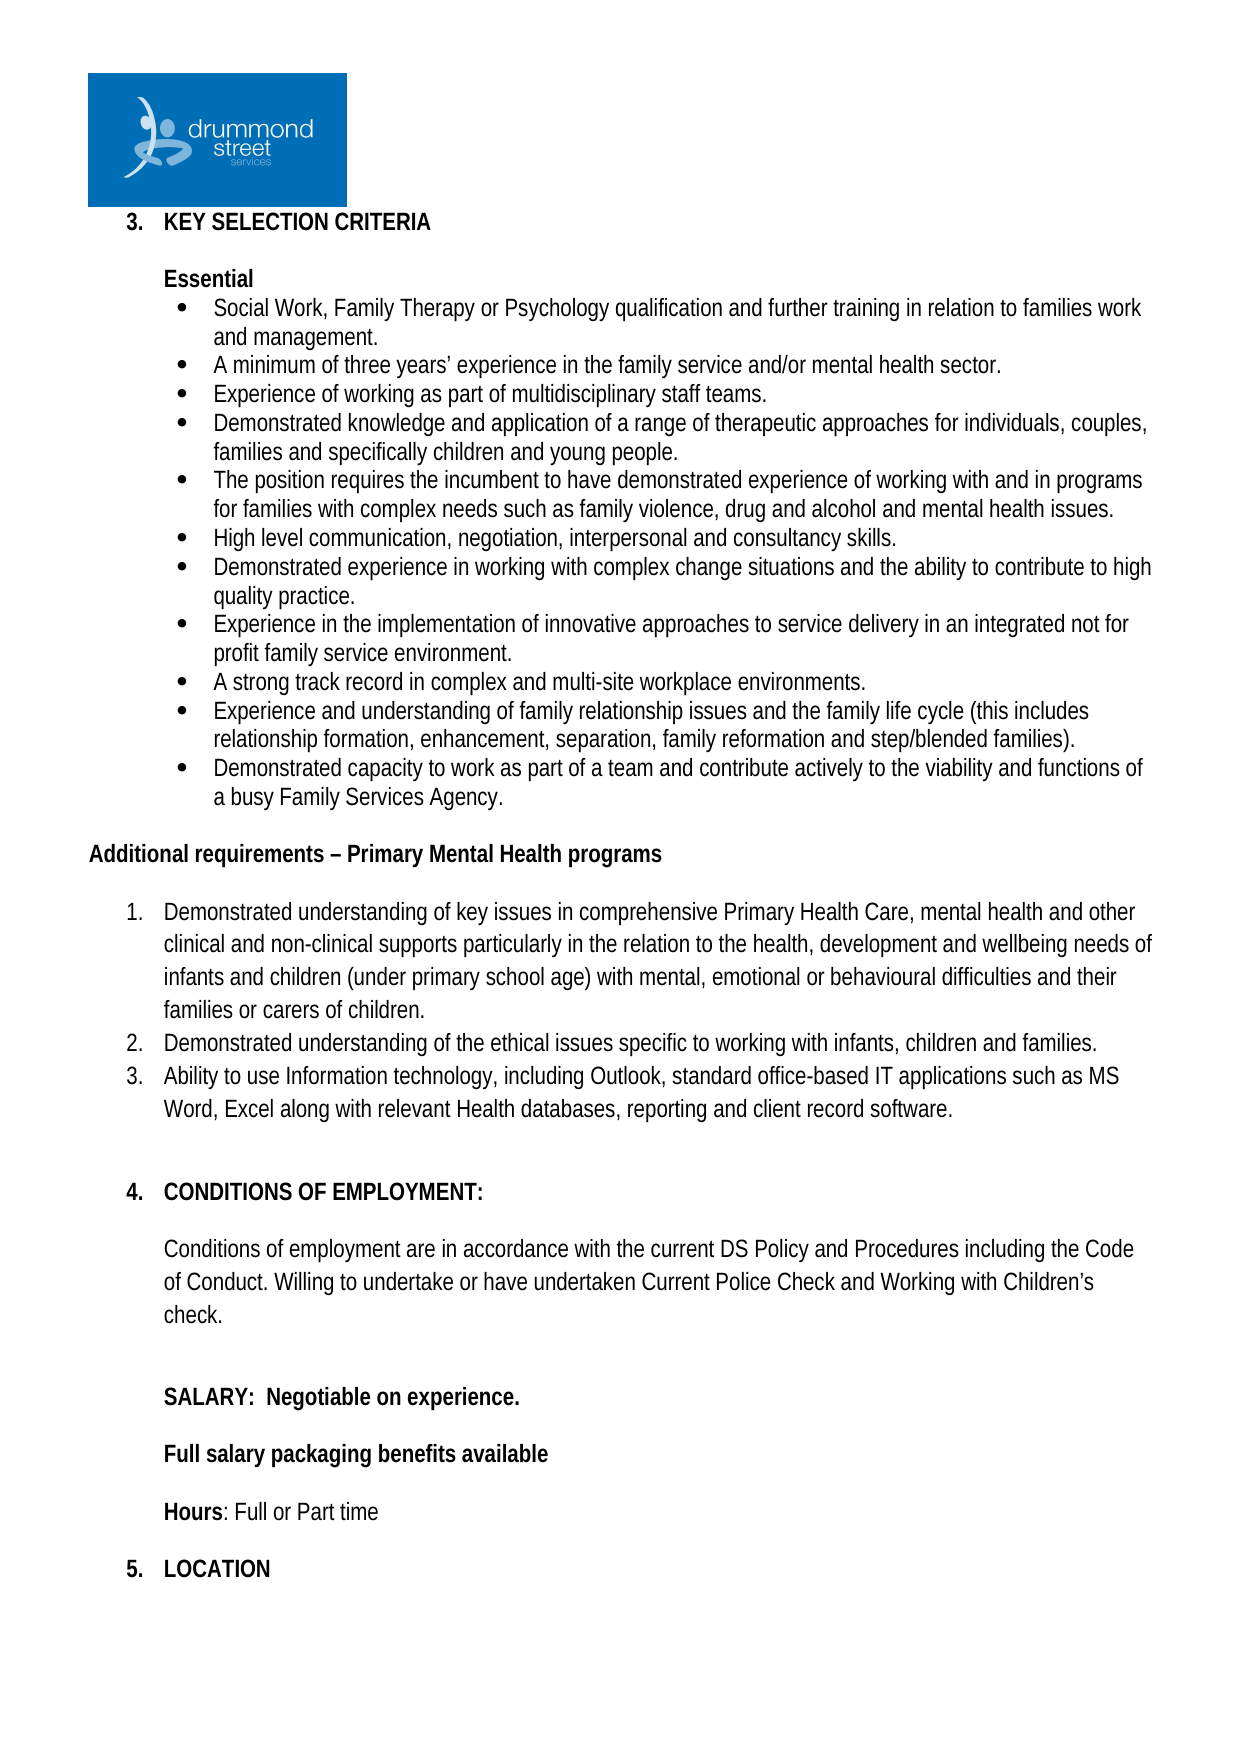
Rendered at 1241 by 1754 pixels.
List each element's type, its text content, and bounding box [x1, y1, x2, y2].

list High level communication, negotiation, interpersonal and consultancy skills. [178, 523, 1157, 552]
list Experience and understanding of family relationship issues and the family life cycle (this includes relationship formation, enhancement, separation, family reformation and step/blended families). [178, 696, 1157, 753]
list LOCATION [126, 1554, 1158, 1583]
list A minimum of three years’ experience in the family service and/or mental health sector. [178, 350, 1157, 379]
list Conditions of employment are in accordance with the current DS Policy and Procedures including the Code of Conduct. Willing to undertake or have undertaken Current Police Check and Working with Children’s check. [164, 1234, 1158, 1328]
text Additional requirements – Primary Mental Health programs [89, 839, 1158, 868]
list Demonstrated understanding of the ethical issues specific to working with infants, children and families. [126, 1028, 1158, 1057]
list Demonstrated experience in working with complex change situations and the ability to contribute to high quality practice. [178, 552, 1157, 609]
list Ability to use Information technology, including Outlook, standard office-based IT applications such as MS Word, Excel along with relevant Health databases, reporting and client record software. [126, 1061, 1158, 1123]
list A strong track record in complex and multi-site workplace environments. [178, 667, 1157, 696]
list Demonstrated understanding of key issues in comprehensive Primary Health Care, mental health and other clinical and non-clinical supports particularly in the relation to the health, development and wellbeing needs of infants and children (under primary school age) with mental, emotional or behavioural difficulties and their families or carers of children. [126, 897, 1158, 1024]
text Hours: Full or Part time [164, 1497, 1158, 1525]
text Full salary packaging benefits available [89, 1439, 1158, 1468]
text SALARY: Negotiable on experience. [89, 1382, 1158, 1411]
picture [88, 73, 347, 207]
text Essential [164, 264, 1158, 293]
list Social Work, Family Therapy or Psychology qualification and further training in relation to families work and management. [178, 293, 1157, 350]
list Experience in the implementation of innovative approaches to service delivery in an integrated not for profit family service environment. [178, 609, 1157, 667]
list Experience of working as part of multidisciplinary staff teams. [178, 379, 1157, 408]
list Demonstrated knowledge and application of a range of therapeutic approaches for individuals, couples, families and specifically children and young people. [178, 408, 1157, 465]
list Demonstrated capacity to work as part of a team and contribute actively to the viability and functions of a busy Family Services Agency. [178, 753, 1157, 811]
list CONDITIONS OF EMPLOYMENT: [126, 1177, 1158, 1205]
list KEY SELECTION CRITERIA [126, 207, 1158, 235]
list The position requires the incumbent to have demonstrated experience of working with and in programs for families with complex needs such as family violence, drug and alcohol and mental health issues. [178, 465, 1157, 523]
